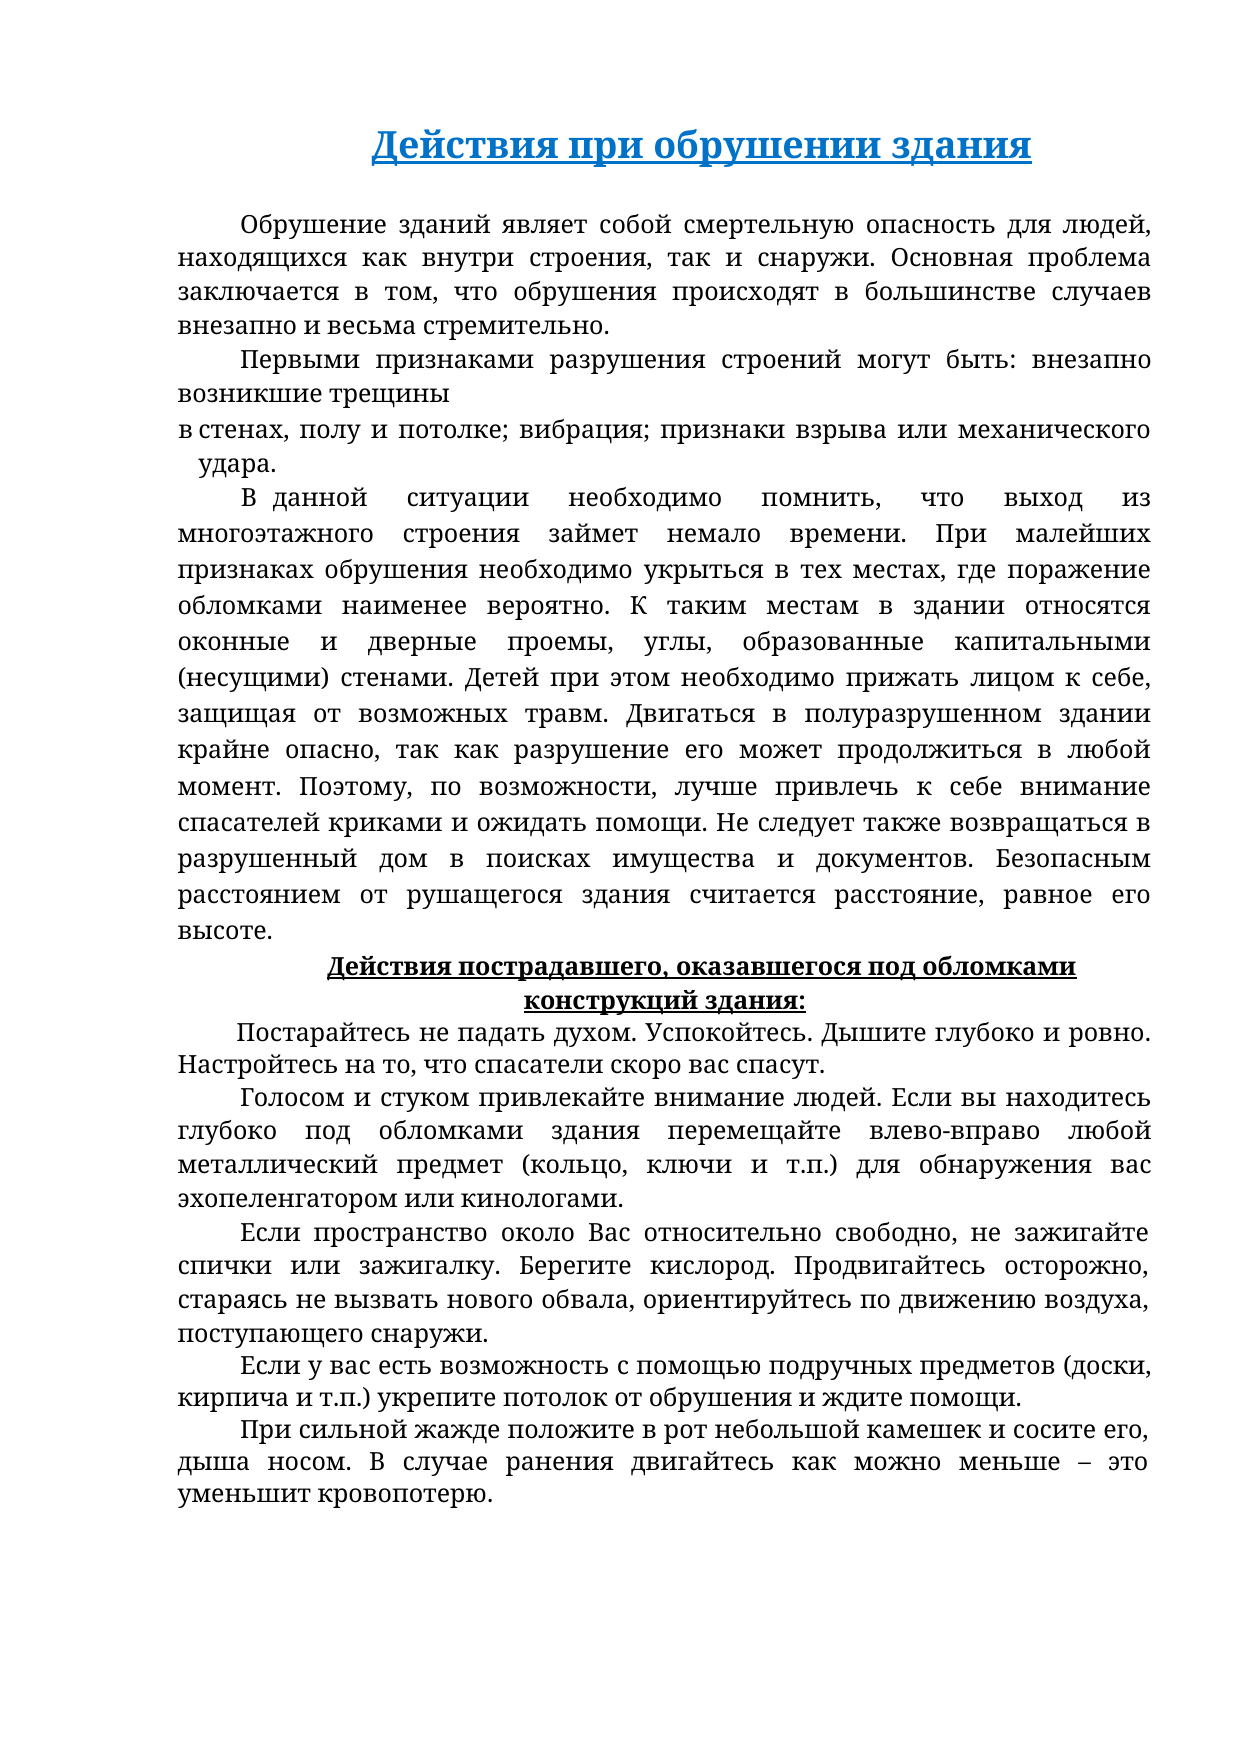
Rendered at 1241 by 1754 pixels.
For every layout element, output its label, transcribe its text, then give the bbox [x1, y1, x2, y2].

text Действия пострадавшего, оказавшегося под обломками конструкций здания: [177, 948, 1152, 1017]
text Обрушение зданий являет собой смертельную опасность для людей, находящихся как внутри строения, так и снаружи. Основная проблема заключается в том, что обрушения происходят в большинстве случаев внезапно и весьма стремительно. [177, 206, 1152, 341]
text Если у вас есть возможность с помощью подручных предметов (доски, кирпича и т.п.) укрепите потолок от обрушения и ждите помощи. [177, 1349, 1152, 1413]
text Постарайтесь не падать духом. Успокойтесь. Дышите глубоко и ровно. Настройтесь на то, что спасатели скоро вас спасут. [177, 1017, 1152, 1079]
text Первыми признаками разрушения строений могут быть: внезапно возникшие трещины [177, 341, 1152, 409]
list стенах, полу и потолке; вибрация; признаки взрыва или механического удара. [178, 412, 1152, 480]
text Если пространство около Вас относительно свободно, не зажигайте спички или зажигалку. Берегите кислород. Продвигайтесь осторожно, стараясь не вызвать нового обвала, ориентируйтесь по движению воздуха, поступающего снаружи. [177, 1214, 1149, 1349]
text Голосом и стуком привлекайте внимание людей. Если вы находитесь глубоко под обломками здания перемещайте влево-вправо любой металлический предмет (кольцо, ключи и т.п.) для обнаружения вас эхопеленгатором или кинологами. [177, 1079, 1152, 1214]
text Действия при обрушении здания [177, 118, 1152, 169]
list данной ситуации необходимо помнить, что выход из многоэтажного строения займет немало времени. При малейших признаках обрушения необходимо укрыться в тех местах, где поражение обломками наименее вероятно. К таким местам в здании относятся оконные и дверные проемы, углы, образованные капитальными (несущими) стенами. Детей при этом необходимо прижать лицом к себе, защищая от возможных травм. Двигаться в полуразрушенном здании крайне опасно, так как разрушение его может продолжиться в любой момент. Поэтому, по возможности, лучше привлечь к себе внимание спасателей криками и ожидать помощи. Не следует также возвращаться в разрушенный дом в поисках имущества и документов. Безопасным расстоянием от рушащегося здания считается расстояние, равное его высоте. [177, 480, 1152, 946]
text При сильной жажде положите в рот небольшой камешек и сосите его, дыша носом. В случае ранения двигайтесь как можно меньше – это уменьшит кровопотерю. [177, 1413, 1149, 1509]
